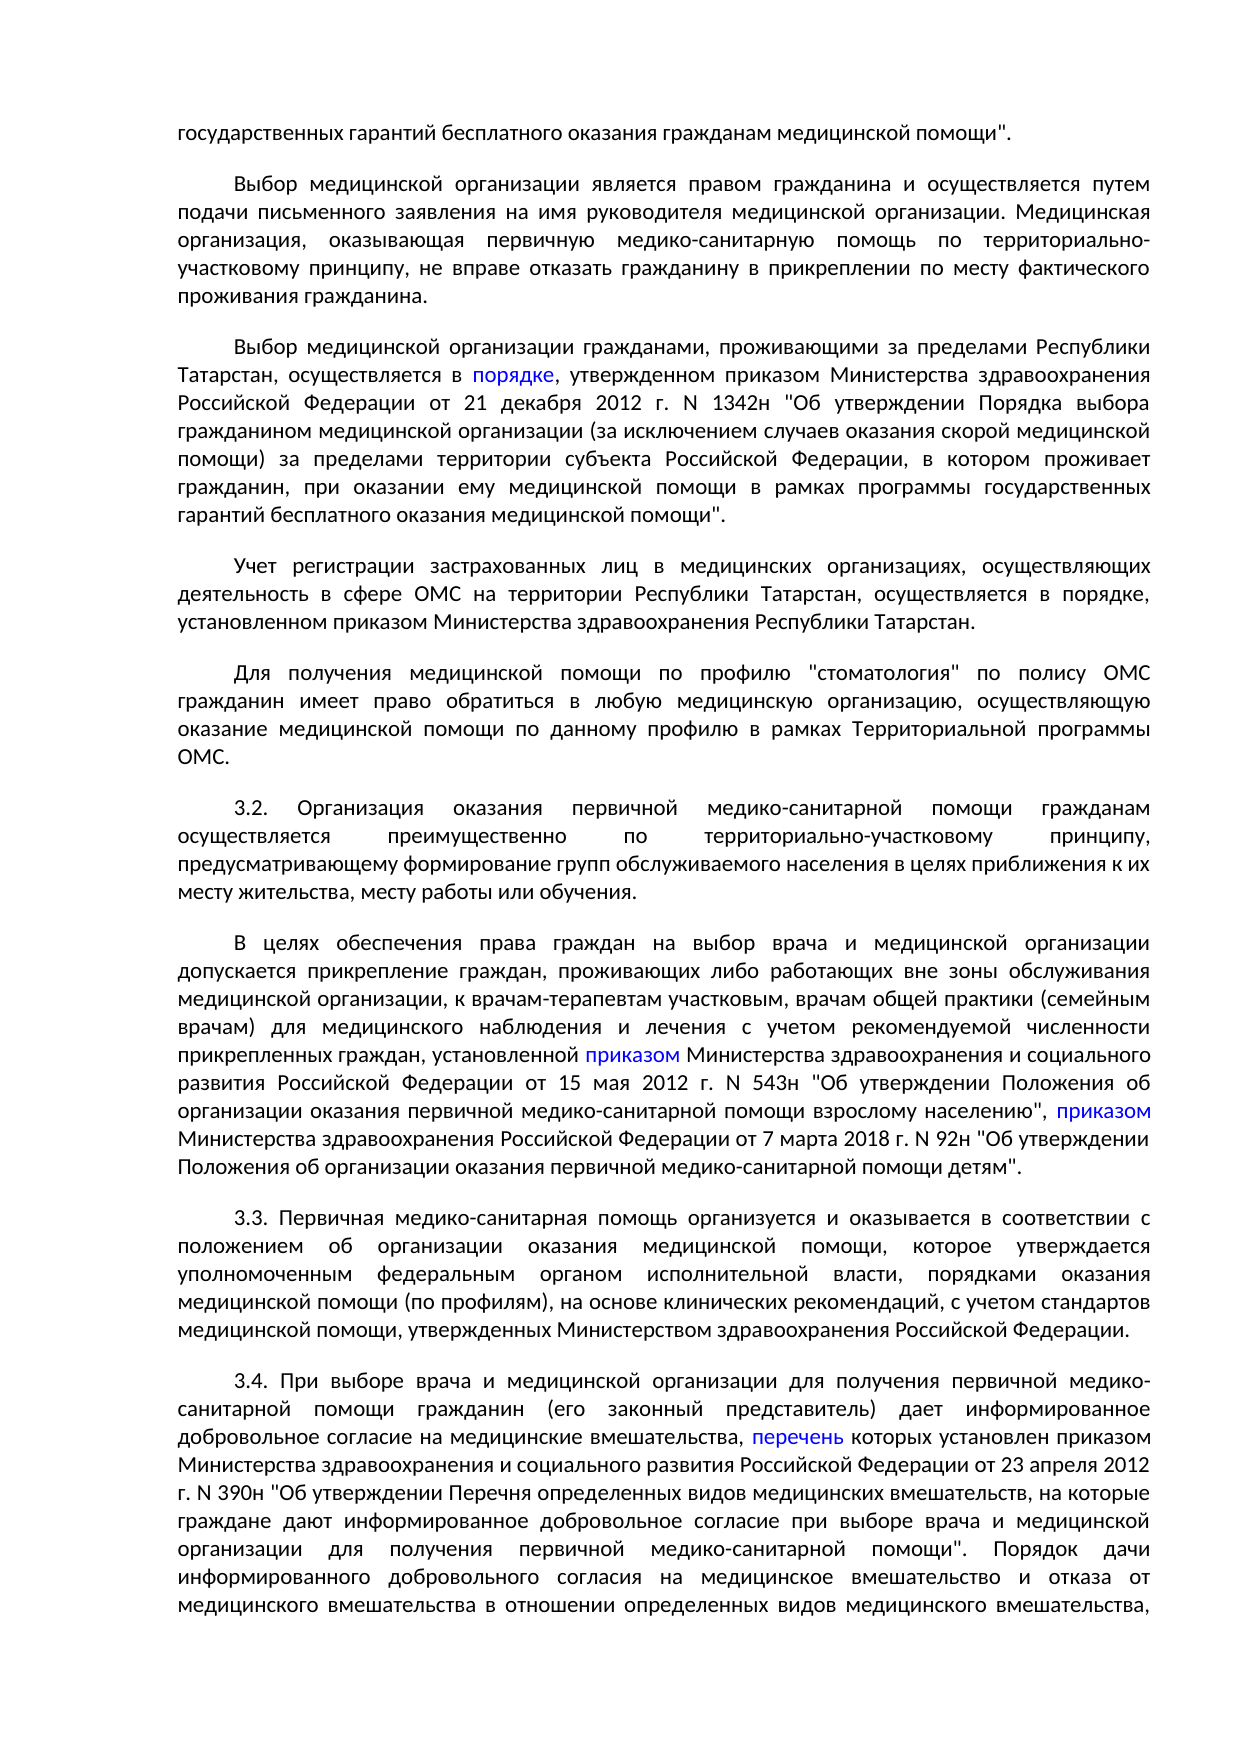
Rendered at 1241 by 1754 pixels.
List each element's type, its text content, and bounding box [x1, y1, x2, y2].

text Выбор медицинской организации гражданами, проживающими за пределами Республики Татарстан, осуществляется в порядке, утвержденном приказом Министерства здравоохранения Российской Федерации от 21 декабря 2012 г. N 1342н "Об утверждении Порядка выбора гражданином медицинской организации (за исключением случаев оказания скорой медицинской помощи) за пределами территории субъекта Российской Федерации, в котором проживает гражданин, при оказании ему медицинской помощи в рамках программы государственных гарантий бесплатного оказания медицинской помощи". [177, 332, 1152, 528]
text 3.2. Организация оказания первичной медико-санитарной помощи гражданам осуществляется преимущественно по территориально-участковому принципу, предусматривающему формирование групп обслуживаемого населения в целях приближения к их месту жительства, месту работы или обучения. [177, 793, 1152, 905]
text 3.3. Первичная медико-санитарная помощь организуется и оказывается в соответствии с положением об организации оказания медицинской помощи, которое утверждается уполномоченным федеральным органом исполнительной власти, порядками оказания медицинской помощи (по профилям), на основе клинических рекомендаций, с учетом стандартов медицинской помощи, утвержденных Министерством здравоохранения Российской Федерации. [177, 1203, 1152, 1343]
text Выбор медицинской организации является правом гражданина и осуществляется путем подачи письменного заявления на имя руководителя медицинской организации. Медицинская организация, оказывающая первичную медико-санитарную помощь по территориально-участковому принципу, не вправе отказать гражданину в прикреплении по месту фактического проживания гражданина. [177, 169, 1152, 309]
text В целях обеспечения права граждан на выбор врача и медицинской организации допускается прикрепление граждан, проживающих либо работающих вне зоны обслуживания медицинской организации, к врачам-терапевтам участковым, врачам общей практики (семейным врачам) для медицинского наблюдения и лечения с учетом рекомендуемой численности прикрепленных граждан, установленной приказом Министерства здравоохранения и социального развития Российской Федерации от 15 мая 2012 г. N 543н "Об утверждении Положения об организации оказания первичной медико-санитарной помощи взрослому населению", приказом Министерства здравоохранения Российской Федерации от 7 марта 2018 г. N 92н "Об утверждении Положения об организации оказания первичной медико-санитарной помощи детям". [177, 928, 1152, 1180]
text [177, 1366, 1152, 1618]
text Учет регистрации застрахованных лиц в медицинских организациях, осуществляющих деятельность в сфере ОМС на территории Республики Татарстан, осуществляется в порядке, установленном приказом Министерства здравоохранения Республики Татарстан. [177, 551, 1152, 635]
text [177, 118, 1152, 146]
text Для получения медицинской помощи по профилю "стоматология" по полису ОМС гражданин имеет право обратиться в любую медицинскую организацию, осуществляющую оказание медицинской помощи по данному профилю в рамках Территориальной программы ОМС. [177, 658, 1152, 770]
